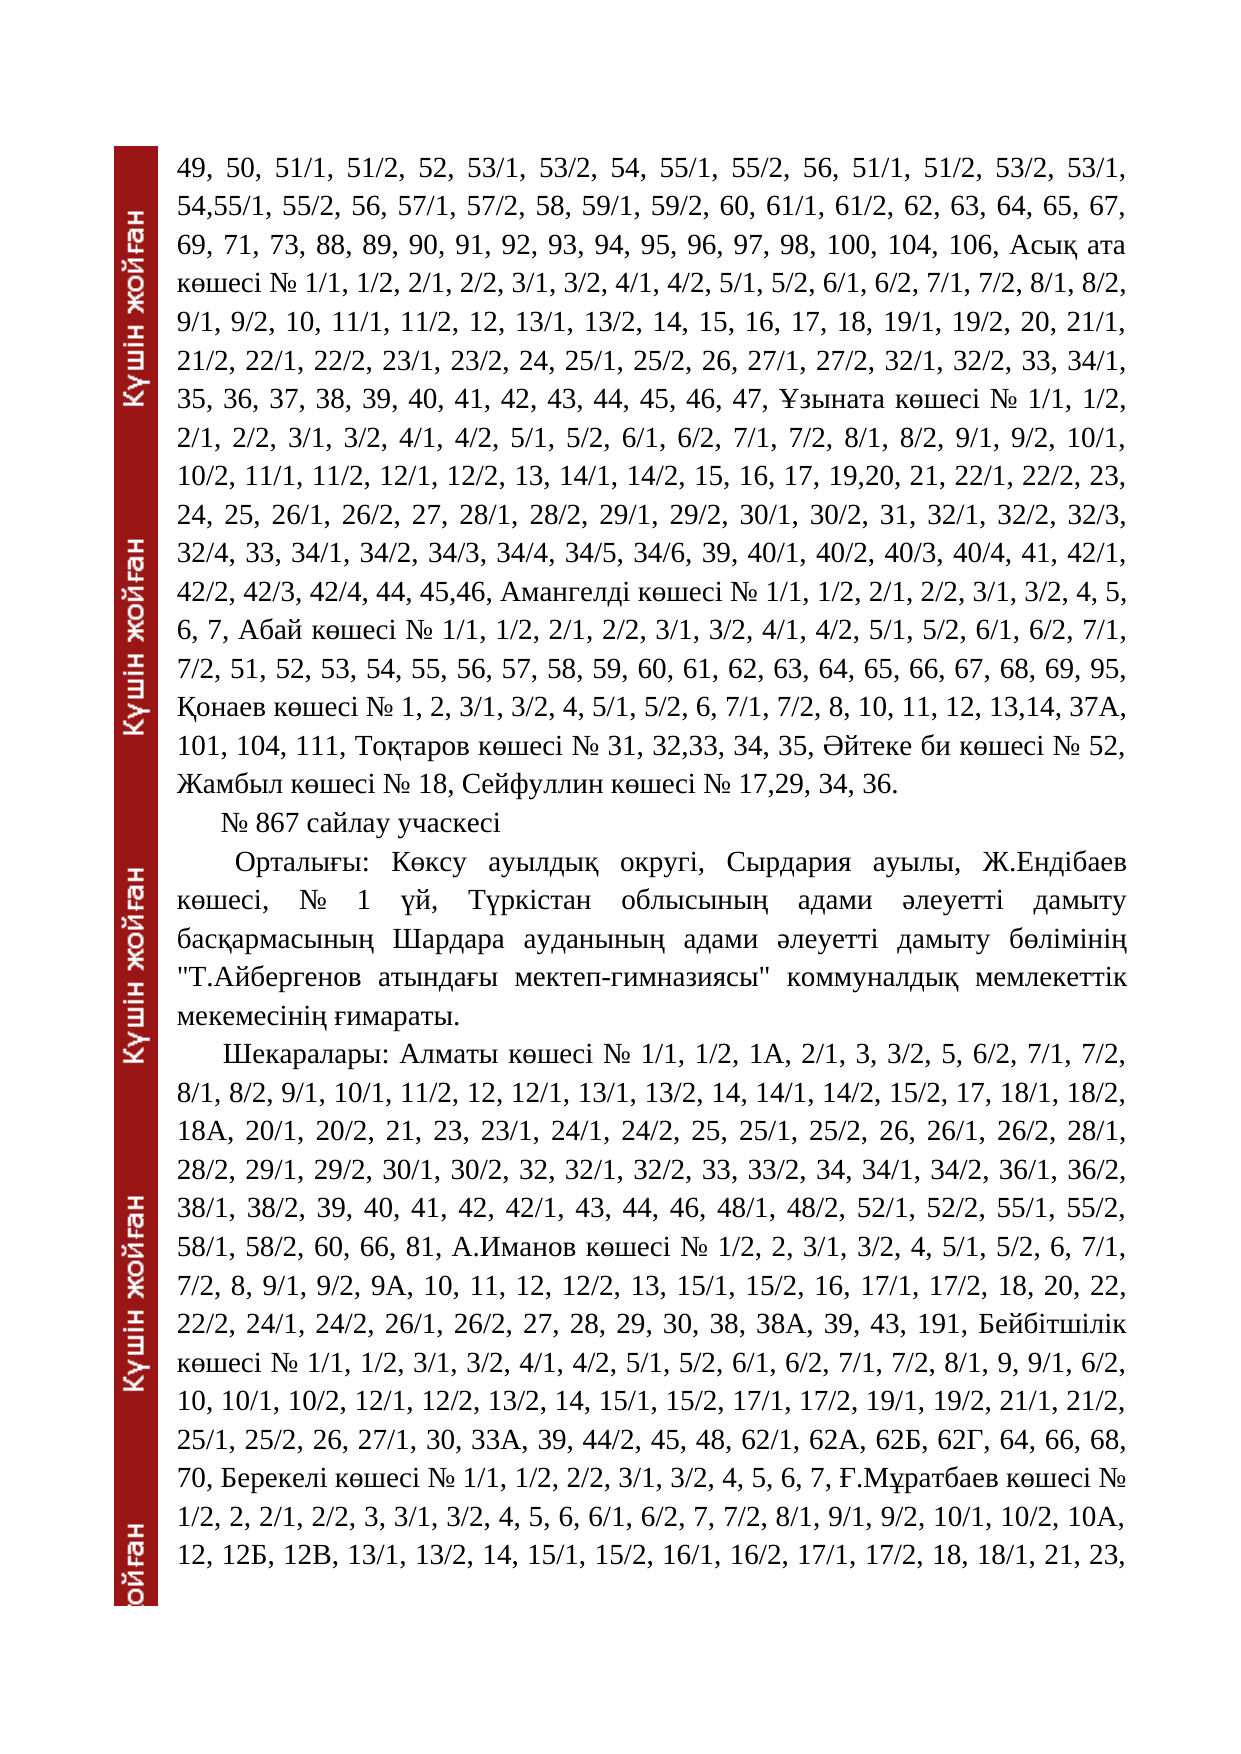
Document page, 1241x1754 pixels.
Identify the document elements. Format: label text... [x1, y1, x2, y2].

picture [114, 146, 158, 150]
text № 867 сайлау учаскесі [112, 805, 1128, 839]
text Орталығы: Көксу ауылдық округі, Сырдария ауылы, Ж.Ендібаев көшесі, № 1 үй, Түркістан облысының адами әлеуетті дамыту басқармасының Шардара ауданының адами әлеуетті дамыту бөлімінің "Т.Айбергенов атындағы мектеп-гимназиясы" коммуналдық мемлекеттік мекемесінің ғимараты. [112, 844, 1128, 1031]
picture [114, 800, 158, 805]
picture [114, 1571, 158, 1606]
picture [114, 839, 158, 844]
picture [114, 1031, 158, 1036]
